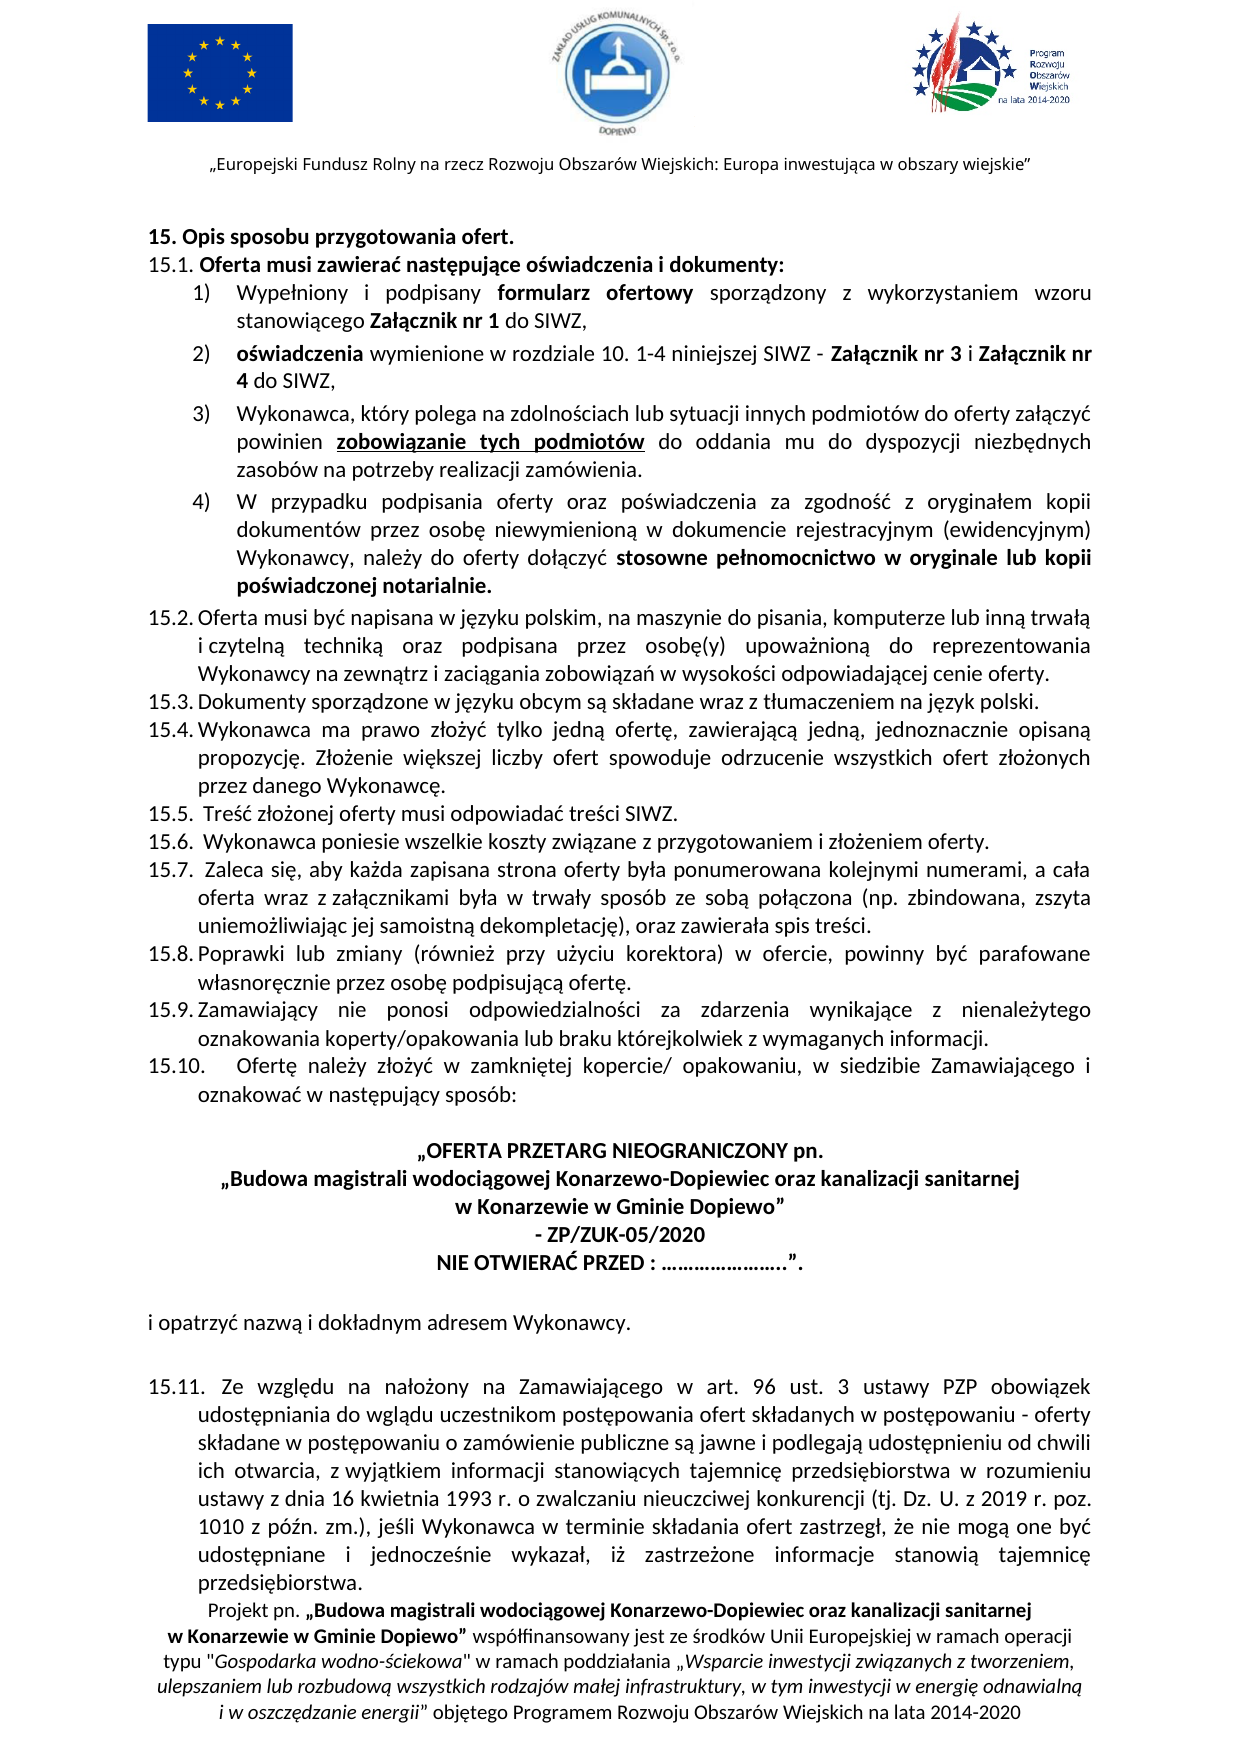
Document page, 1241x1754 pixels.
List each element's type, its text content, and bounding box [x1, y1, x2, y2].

text w Konarzewie w Gminie Dopiewo” [148, 1192, 1092, 1220]
text „OFERTA PRZETARG NIEOGRANICZONY pn. [148, 1136, 1092, 1164]
list oświadczenia wymienione w rozdziale 10. 1-4 niniejszej SIWZ - Załącznik nr 3 i Załącznik nr 4 do SIWZ, [192, 339, 1092, 395]
list Poprawki lub zmiany (również przy użyciu korektora) w ofercie, powinny być parafowane własnoręcznie przez osobę podpisującą ofertę. [148, 939, 1092, 996]
text 15. Opis sposobu przygotowania ofert. [148, 222, 1092, 250]
list Zaleca się, aby każda zapisana strona oferty była ponumerowana kolejnymi numerami, a cała oferta wraz z załącznikami była w trwały sposób ze sobą połączona (np. zbindowana, zszyta uniemożliwiając jej samoistną dekometację), oraz zawierała spis treści. [148, 856, 1092, 939]
list Zamawiający nie ponosi odpowiedzialności za zdarzenia wynikające z nienależytego oznakowania koperty/opakowania lub braku którejkolwiek z wymaganych informacji. [148, 996, 1092, 1052]
list Treść złożonej oferty musi odpowiadać treści SIWZ. [148, 799, 1092, 827]
list Wykonawca, który polega na zdolnościach lub sytuacji innych podmiotów do oferty załączyć powinien zobowiązanie tych podmiotów do oddania mu do dyspozycji niezbędnych zasobów na potrzeby realizacji zamówienia. [192, 399, 1092, 483]
text NIE OTWIERAĆ PRZED : …………………..”. [148, 1248, 1092, 1276]
list Wypełniony i podpisany formularz ofertowy sporządzony z wykorzystaniem wzoru stanowiącego Załącznik nr 1 do SIWZ, [192, 278, 1092, 334]
list Wykonawca poniesie wszelkie koszty związane z przygotowaniem i złożeniem oferty. [148, 827, 1092, 856]
list W przypadku podpisania oferty oraz poświadczenia za zgodność z oryginałem kopii dokumentów przez osobę niewymienioną w dokumencie rejestracyjnym (ewidencyjnym) Wykonawcy, należy do oferty dołączyć stosowne pełnomocnictwo w oryginale lub kopii poświadczonej notarialnie. [192, 487, 1092, 599]
list Wykonawca ma prawo złożyć tylko jedną ofertę, zawierającą jedną, jednoznacznie opisaną propozycję. Złożenie większej liczby ofert spowoduje odrzucenie wszystkich ofert złożonych przez danego Wykonawcę. [148, 715, 1092, 799]
text i opatrzyć nazwą i dokładnym adresem Wykonawcy. [148, 1308, 1092, 1336]
list Ze względu na nałożony na Zamawiającego w art. 96 ust. 3 ustawy PZP obowiązek udostępniania do wglądu uczestnikom postępowania ofert składanych w postępowaniu - oferty składane w postępowaniu o zamówienie publiczne są jawne i podlegają udostępnieniu od chwili ich otwarcia, z wyjątkiem informacji stanowiących tajemnicę przedsiębiorstwa w rozumieniu ustawy z dnia 16 kwietnia 1993 r. o zwalczaniu nieuczciwej konkurencji (tj. Dz. U. z 2019 r. poz. 1010 z późn. zm.), jeśli Wykonawca w terminie składania ofert zastrzegł, że nie mogą one być udostępniane i jednocześnie wykazał, iż zastrzeżone informacje stanowią tajemnicę przedsiębiorstwa. [148, 1372, 1092, 1597]
text 15.1. Oferta musi zawierać następujące oświadczenia i dokumenty: [148, 250, 1092, 278]
picture [147, 24, 293, 122]
list Dokumenty sporządzone w języku obcym są składane wraz z tłumaczeniem na język polski. [148, 687, 1092, 715]
text - ZP/ZUK-05/2020 [148, 1220, 1092, 1248]
list Ofertę należy złożyć w zamkniętej kopercie/ opakowaniu, w siedzibie Zamawiającego i oznakować w następujący sposób: [148, 1052, 1092, 1108]
text „Budowa magistrali wodociągowej Konarzewo-Dopiewiec oraz kanalizacji sanitarnej [148, 1164, 1092, 1192]
picture [904, 6, 1082, 122]
list Oferta musi być napisana w języku polskim, na maszynie do pisania, komputerze lub inną trwałą i czytelną techniką oraz podpisana przez osobę(y) upoważnioną do reprezentowania Wykonawcy na zewnątrz i zaciągania zobowiązań w wysokości odpowiadającej cenie oferty. [148, 603, 1092, 687]
